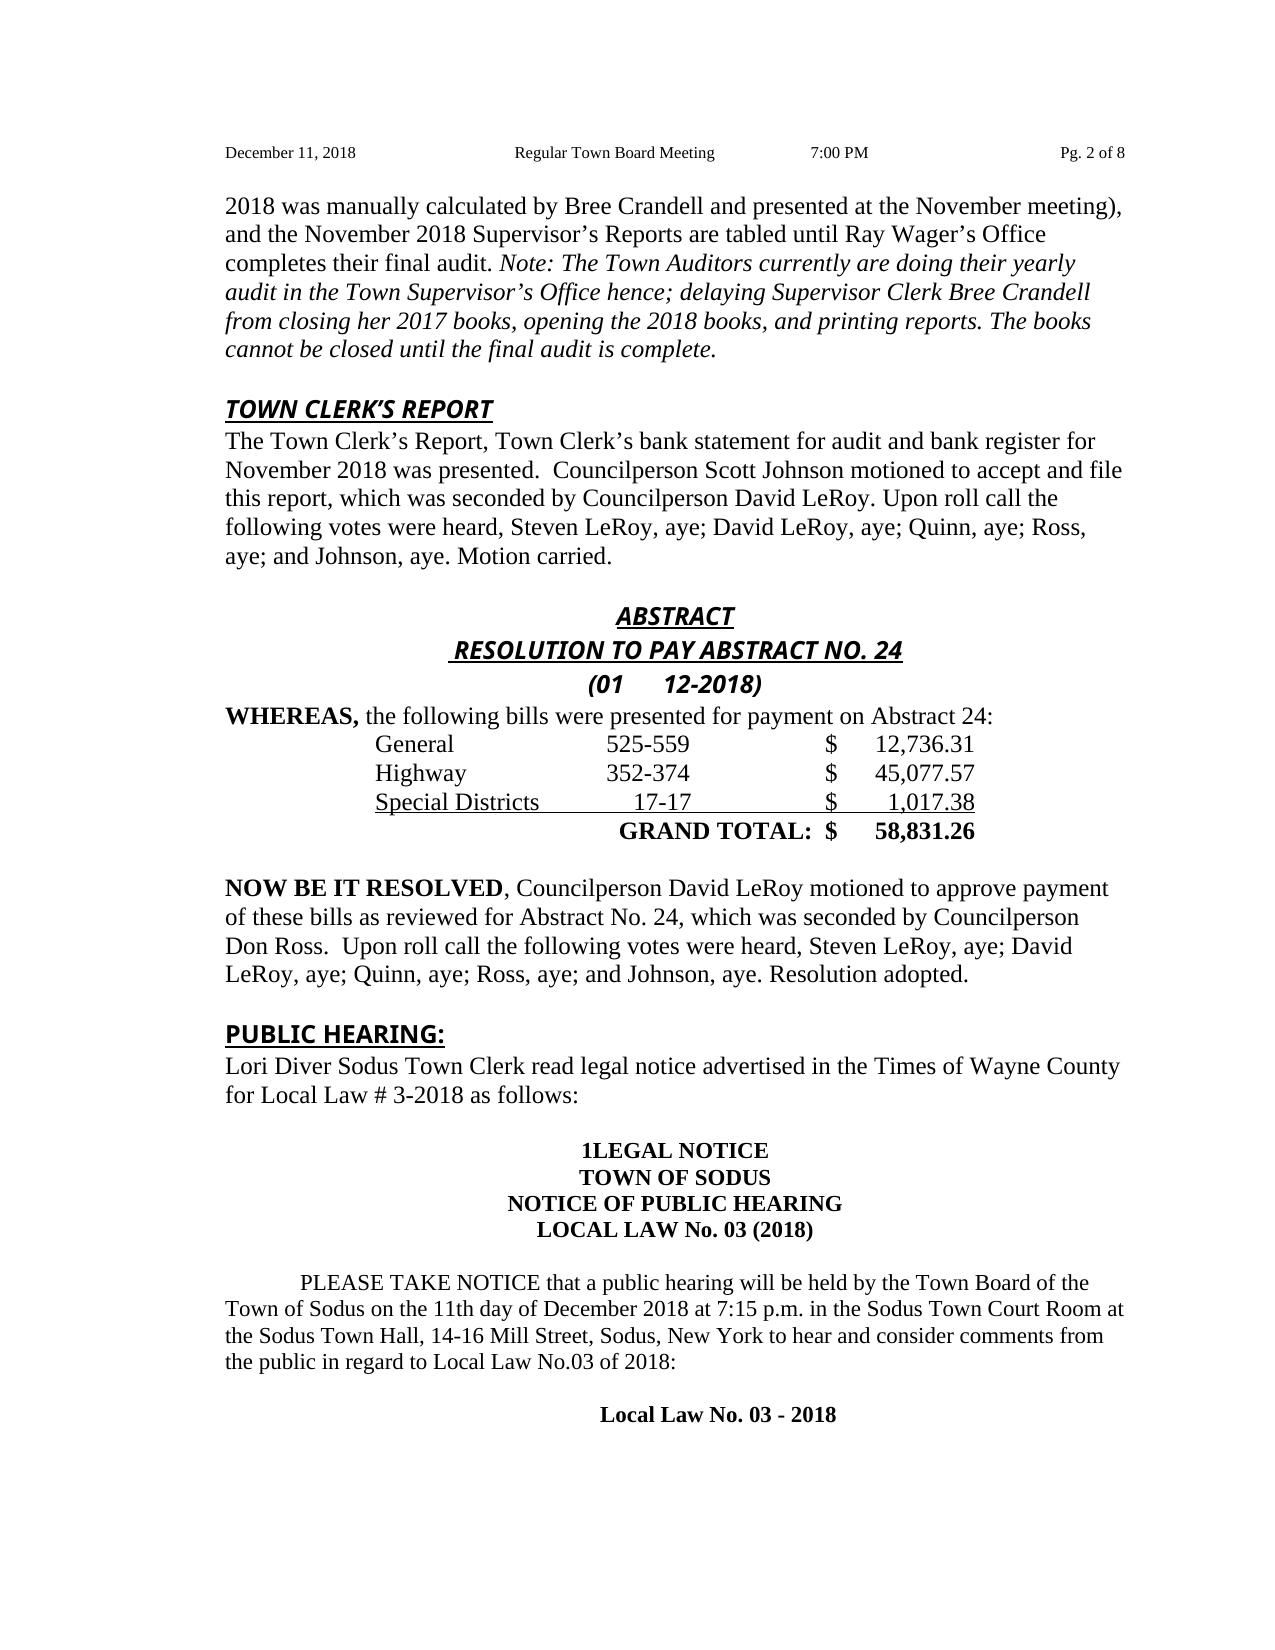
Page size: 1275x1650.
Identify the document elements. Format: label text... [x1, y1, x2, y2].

text NOTICE OF PUBLIC HEARING [225, 1190, 1125, 1216]
text TOWN OF SODUS [225, 1164, 1125, 1190]
text General 525-559 $ 12,736.31 [225, 729, 1125, 758]
text PLEASE TAKE NOTICE that a public hearing will be held by the Town Board of the Town of Sodus on the 11th day of December 2018 at 7:15 p.m. in the Sodus Town Court Room at the Sodus Town Hall, 14-16 Mill Street, Sodus, New York to hear and consider comments from the public in regard to Local Law No.03 of 2018: [225, 1269, 1125, 1374]
text TOWN CLERK’S REPORT [225, 392, 1125, 426]
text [225, 191, 1125, 363]
text NOW BE IT RESOLVED, Councilperson David LeRoy motioned to approve payment of these bills as reviewed for Abstract No. 24, which was seconded by Councilperson Don Ross. Upon roll call the following votes were heard, Steven LeRoy, aye; David LeRoy, aye; Quinn, aye; Ross, aye; and Johnson, aye. Resolution adopted. [225, 873, 1125, 988]
text Lori Diver Sodus Town Clerk read legal notice advertised in the Times of Wayne County for Local Law # 3-2018 as follows: [225, 1051, 1125, 1108]
text RESOLUTION TO PAY ABSTRACT NO. 24 [225, 633, 1125, 667]
text (01 12-2018) [225, 667, 1125, 701]
text Highway 352-374 $ 45,077.57 [375, 758, 1125, 787]
text PUBLIC HEARING: [225, 1017, 1125, 1051]
text The Town Clerk’s Report, Town Clerk’s bank statement for audit and bank register for November 2018 was presented. Councilperson Scott Johnson motioned to accept and file this report, which was seconded by Councilperson David LeRoy. Upon roll call the following votes were heard, Steven LeRoy, aye; David LeRoy, aye; Quinn, aye; Ross, aye; and Johnson, aye. Motion carried. [225, 426, 1125, 570]
text Special Districts 17-17 $ 1,017.38 [375, 787, 1125, 816]
text ABSTRACT [225, 598, 1125, 633]
text LEGAL NOTICE [225, 1137, 1125, 1164]
text LOCAL LAW No. 03 (2018) [225, 1216, 1125, 1243]
text GRAND TOTAL: $ 58,831.26 [225, 816, 1125, 844]
text Local Law No. 03 - 2018 [225, 1401, 1125, 1427]
text WHEREAS, the following bills were presented for payment on Abstract 24: [225, 701, 1125, 729]
